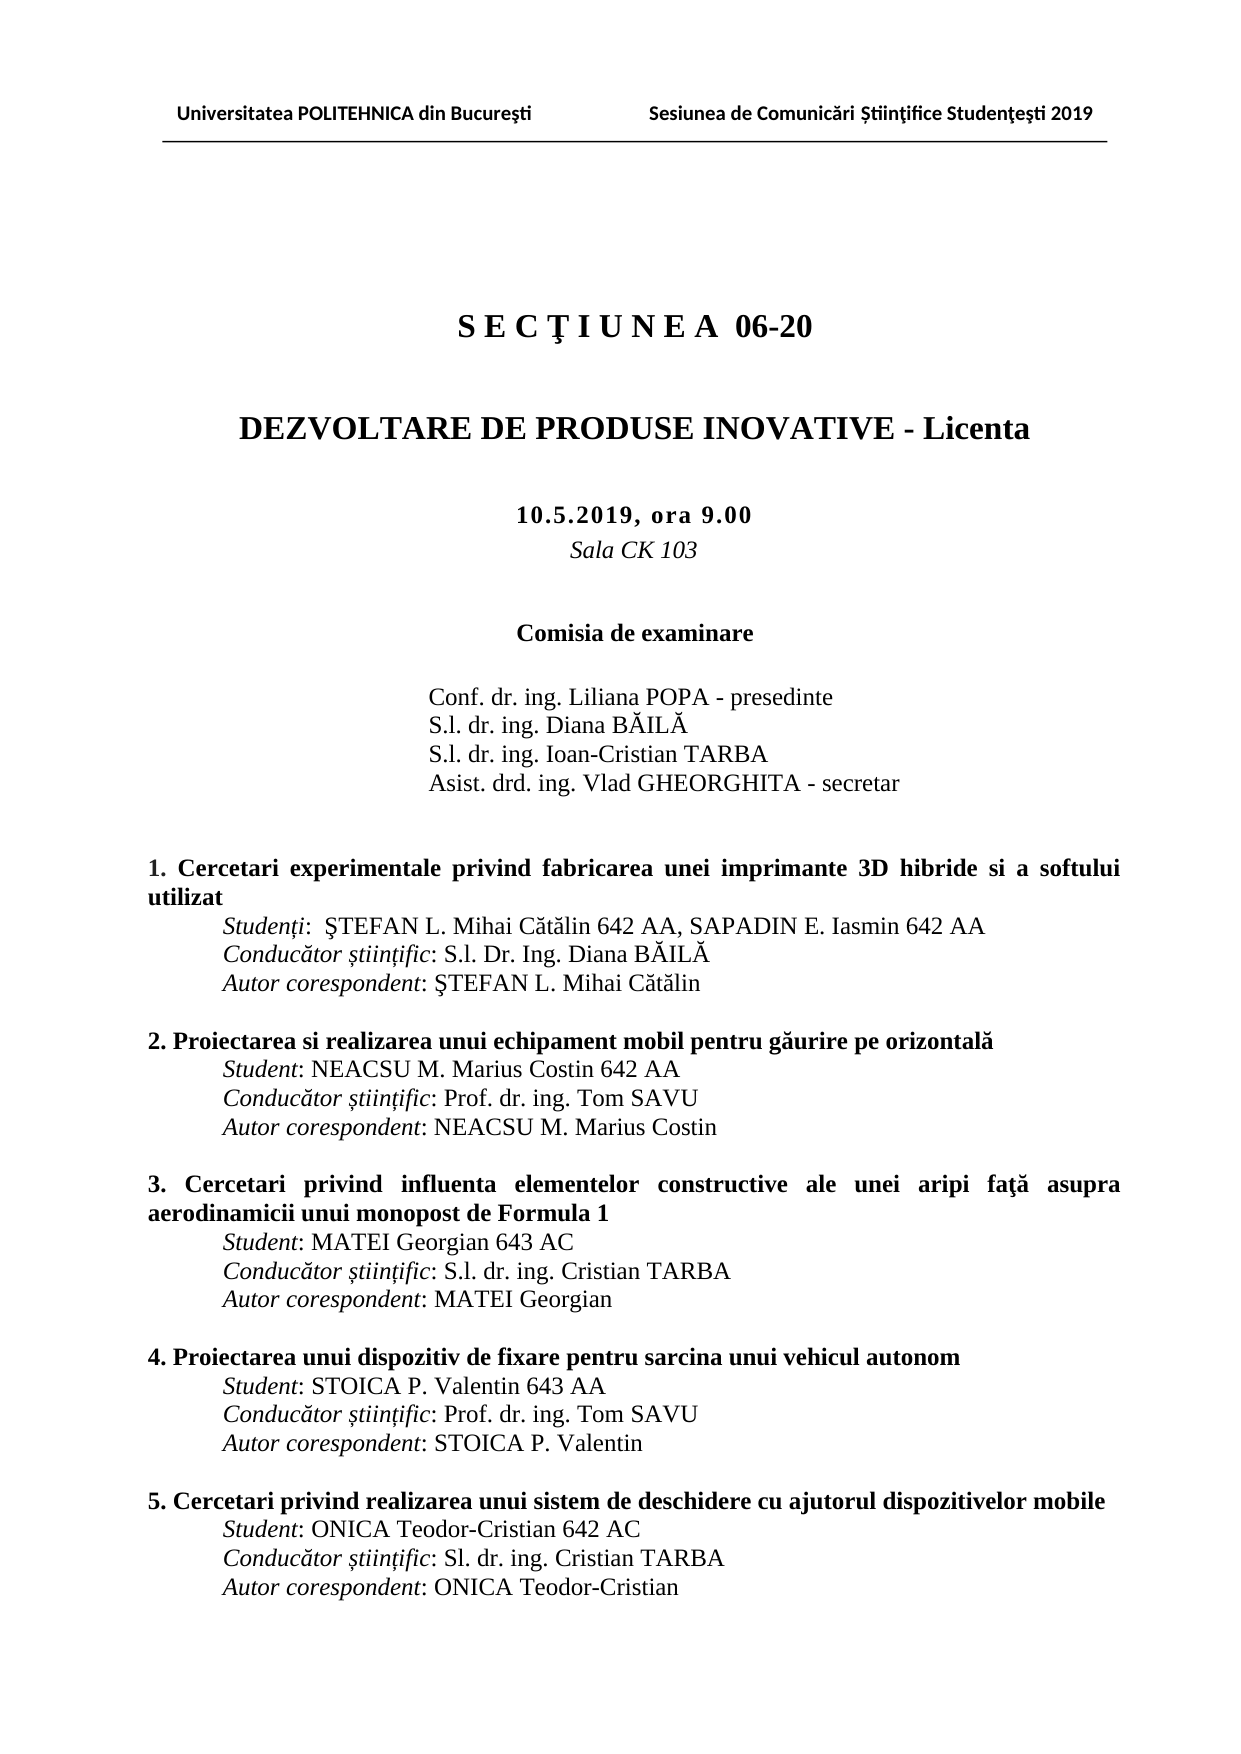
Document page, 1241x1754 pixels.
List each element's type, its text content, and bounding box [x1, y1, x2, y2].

text Autor corespondent: ONICA Teodor-Cristian [148, 1572, 1122, 1601]
text Conducător științific: S.l. Dr. Ing. Diana BĂILĂ [148, 939, 1122, 968]
text S.l. dr. ing. Ioan-Cristian TARBA [148, 739, 1122, 768]
text Sala CK 103 [148, 535, 1122, 564]
text Student: MATEI Georgian 643 AC [148, 1227, 1122, 1256]
text Student: STOICA P. Valentin 643 AA [148, 1371, 1122, 1399]
text 3. Cercetari privind influenta elementelor constructive ale unei aripi faţă asupra aerodinamicii unui monopost de Formula 1 [148, 1169, 1122, 1227]
text DEZVOLTARE DE PRODUSE INOVATIVE - Licenta [148, 408, 1122, 447]
text Autor corespondent: MATEI Georgian [148, 1284, 1122, 1313]
text S.l. dr. ing. Diana BĂILĂ [148, 710, 1122, 739]
subtitle S E C Ţ I U N E A 06-20 [148, 307, 1122, 345]
text Student: ONICA Teodor-Cristian 642 AC [148, 1514, 1122, 1543]
subtitle 10.5.2019, ora 9.00 [148, 500, 1122, 529]
text Student: NEACSU M. Marius Costin 642 AA [148, 1054, 1122, 1083]
text Asist. drd. ing. Vlad GHEORGHITA - secretar [148, 768, 1122, 797]
text 4. Proiectarea unui dispozitiv de fixare pentru sarcina unui vehicul autonom [148, 1342, 1122, 1371]
text Conducător științific: Sl. dr. ing. Cristian TARBA [148, 1543, 1122, 1572]
text Autor corespondent: NEACSU M. Marius Costin [148, 1112, 1122, 1141]
text Conducător științific: S.l. dr. ing. Cristian TARBA [148, 1256, 1122, 1284]
text Autor corespondent: ŞTEFAN L. Mihai Cătălin [148, 968, 1122, 997]
text 5. Cercetari privind realizarea unui sistem de deschidere cu ajutorul dispozitivelor mobile [148, 1486, 1122, 1514]
text 2. Proiectarea si realizarea unui echipament mobil pentru găurire pe orizontală [148, 1026, 1122, 1054]
text Studenți: ŞTEFAN L. Mihai Cătălin 642 AA, SAPADIN E. Iasmin 642 AA [148, 911, 1122, 939]
text 1. Cercetari experimentale privind fabricarea unei imprimante 3D hibride si a softului utilizat [148, 853, 1122, 911]
text Conducător științific: Prof. dr. ing. Tom SAVU [148, 1083, 1122, 1112]
text Conducător științific: Prof. dr. ing. Tom SAVU [148, 1399, 1122, 1428]
subtitle Comisia de examinare [148, 618, 1122, 647]
text Autor corespondent: STOICA P. Valentin [148, 1428, 1122, 1457]
text Conf. dr. ing. Liliana POPA - presedinte [148, 682, 1122, 710]
